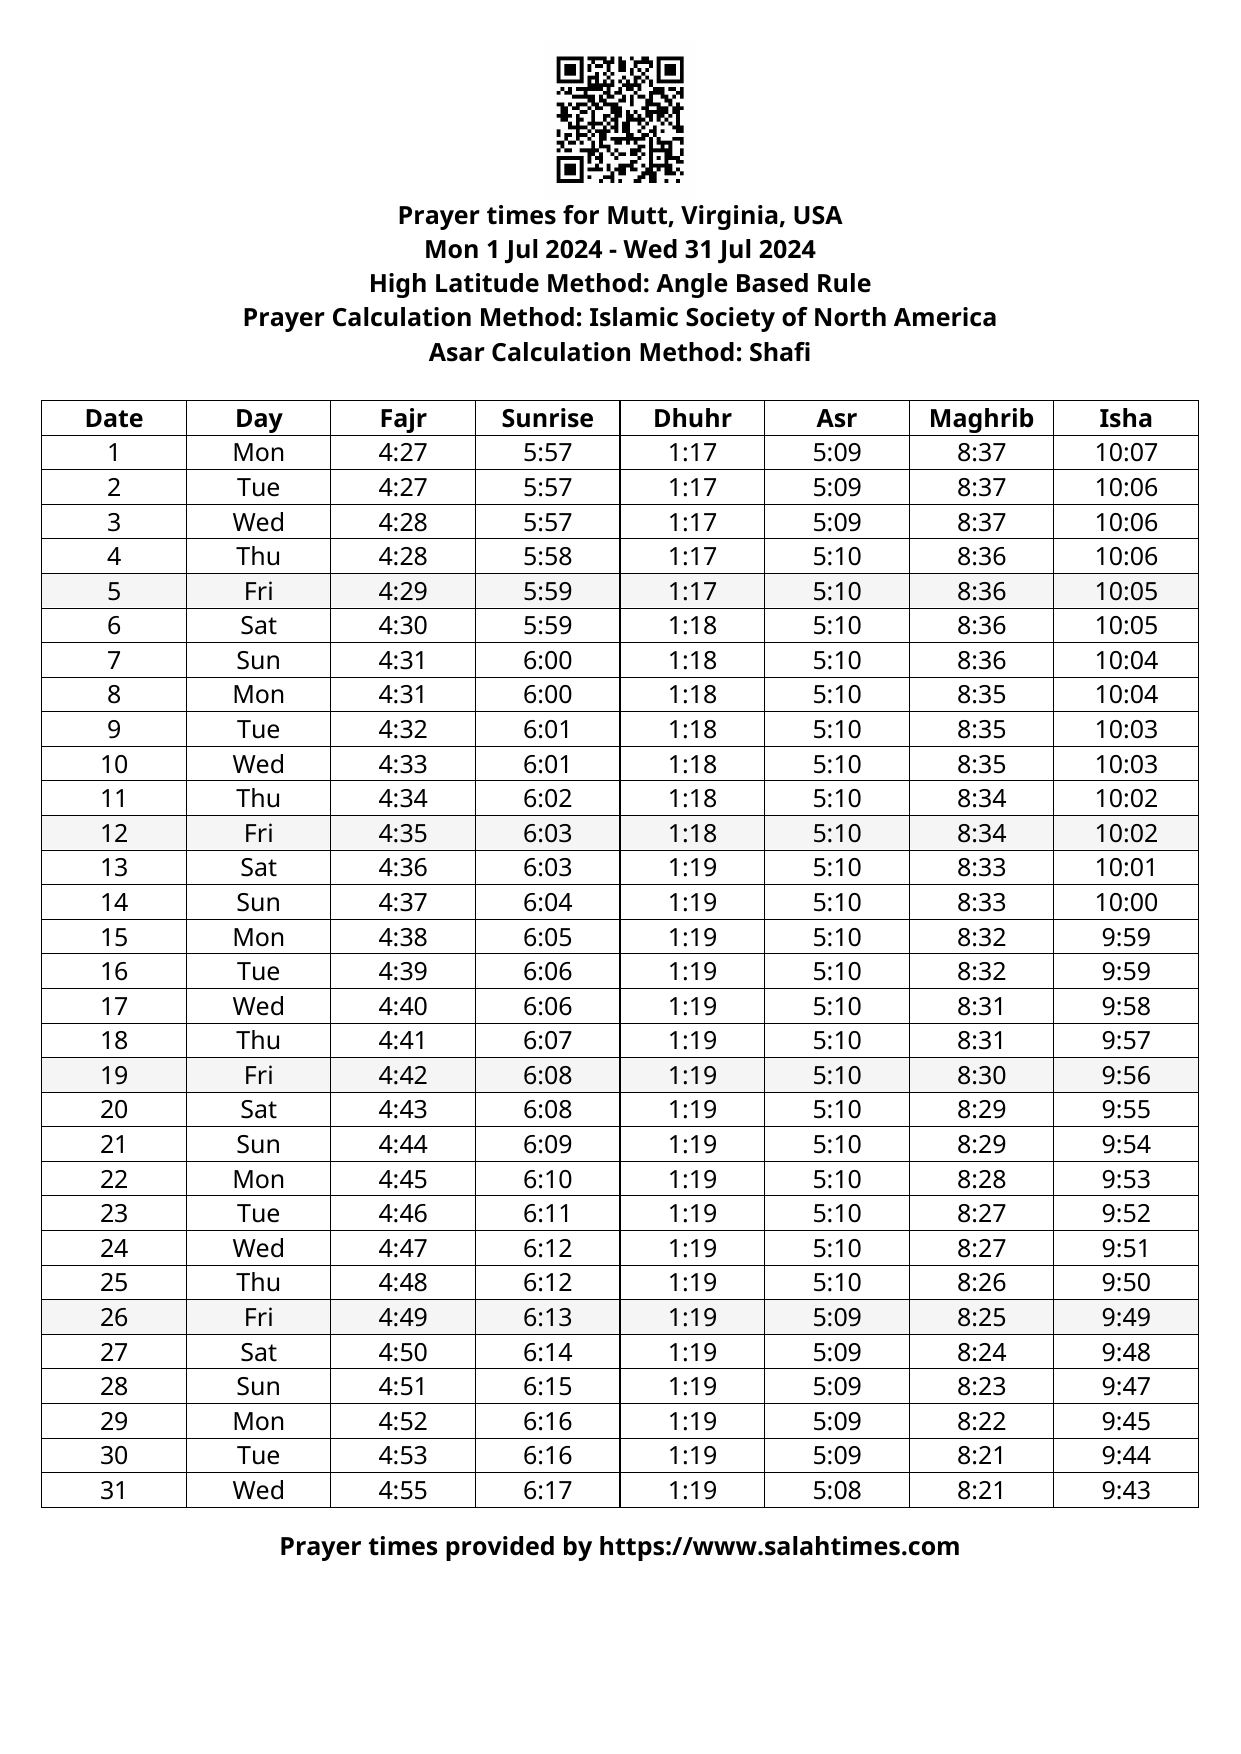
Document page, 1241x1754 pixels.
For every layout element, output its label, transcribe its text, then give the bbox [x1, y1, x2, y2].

table_cell 6:11 [476, 1196, 619, 1230]
table_cell 4:35 [331, 816, 475, 849]
table_cell 9:59 [1054, 920, 1198, 953]
table_cell Fri [187, 1058, 330, 1092]
table_cell 19 [42, 1058, 186, 1092]
text Prayer times for Mutt, Virginia, USA [42, 198, 1198, 232]
table_cell 4:36 [331, 851, 475, 884]
table_cell 8:28 [910, 1162, 1053, 1195]
table_cell 27 [42, 1335, 186, 1368]
table_cell 10:01 [1054, 851, 1198, 884]
text High Latitude Method: Angle Based Rule [42, 266, 1198, 300]
table_cell 4:51 [331, 1369, 475, 1403]
table_cell 10:06 [1054, 470, 1198, 504]
table_cell 18 [42, 1024, 186, 1057]
table_cell 8:30 [910, 1058, 1053, 1092]
table_cell 9:44 [1054, 1439, 1198, 1472]
table_cell 15 [42, 920, 186, 953]
table_cell 4:38 [331, 920, 475, 953]
table_cell 4:41 [331, 1024, 475, 1057]
table_cell Tue [187, 1439, 330, 1472]
table_cell 9 [42, 712, 186, 746]
table_cell 4:30 [331, 609, 475, 642]
table_cell Fri [187, 1300, 330, 1334]
table_cell 8:36 [910, 539, 1053, 573]
table_cell 1:19 [621, 1162, 764, 1195]
table_header Sunrise [476, 401, 619, 434]
table_cell 4:27 [331, 436, 475, 469]
table_cell 1:19 [621, 1335, 764, 1368]
table_cell 6:16 [476, 1404, 619, 1437]
table_cell 5:59 [476, 574, 619, 607]
table_cell 5:09 [765, 1404, 909, 1437]
table_cell 4:40 [331, 989, 475, 1022]
table_cell 4:45 [331, 1162, 475, 1195]
table_cell 4:48 [331, 1266, 475, 1299]
table_cell 5:09 [765, 470, 909, 504]
table_cell Wed [187, 747, 330, 780]
table_cell 8:35 [910, 712, 1053, 746]
table_cell 5:09 [765, 1300, 909, 1334]
table_cell 6:01 [476, 712, 619, 746]
table_cell 8:32 [910, 920, 1053, 953]
table_cell 22 [42, 1162, 186, 1195]
table_cell Tue [187, 954, 330, 988]
table_cell Wed [187, 989, 330, 1022]
table_cell 5:10 [765, 1127, 909, 1161]
table_cell 5:10 [765, 1266, 909, 1299]
table_cell 8:24 [910, 1335, 1053, 1368]
table_cell Tue [187, 712, 330, 746]
table_cell 5:10 [765, 954, 909, 988]
table_cell 4:28 [331, 539, 475, 573]
table_cell 1:19 [621, 1196, 764, 1230]
table_cell 6:01 [476, 747, 619, 780]
table_cell 1:19 [621, 1300, 764, 1334]
table_cell 4:46 [331, 1196, 475, 1230]
table_cell 5:08 [765, 1473, 909, 1507]
table_cell 16 [42, 954, 186, 988]
table_cell 6:06 [476, 954, 619, 988]
table_cell 1:19 [621, 1369, 764, 1403]
table_cell 8:31 [910, 989, 1053, 1022]
table_cell 6:04 [476, 885, 619, 919]
table_cell 1:18 [621, 747, 764, 780]
table_cell 4:31 [331, 678, 475, 711]
table_cell 10 [42, 747, 186, 780]
table_cell 29 [42, 1404, 186, 1437]
table_cell 6:13 [476, 1300, 619, 1334]
table_cell 5:57 [476, 436, 619, 469]
table_cell 5:10 [765, 1093, 909, 1126]
table_cell 7 [42, 643, 186, 677]
table_cell 4:29 [331, 574, 475, 607]
table_cell 12 [42, 816, 186, 849]
table_cell 9:55 [1054, 1093, 1198, 1126]
table_cell Sat [187, 609, 330, 642]
table_cell 1:18 [621, 643, 764, 677]
table_cell 4:53 [331, 1439, 475, 1472]
table_cell 8:32 [910, 954, 1053, 988]
table_cell 9:51 [1054, 1231, 1198, 1264]
table_cell 9:56 [1054, 1058, 1198, 1092]
table_cell 9:57 [1054, 1024, 1198, 1057]
table_header Isha [1054, 401, 1198, 434]
table_cell 26 [42, 1300, 186, 1334]
table_cell 9:49 [1054, 1300, 1198, 1334]
table_cell 9:48 [1054, 1335, 1198, 1368]
table_cell 1:18 [621, 712, 764, 746]
table_cell Fri [187, 574, 330, 607]
table_cell 5:09 [765, 1335, 909, 1368]
table_cell 5:09 [765, 1369, 909, 1403]
table_cell 4 [42, 539, 186, 573]
table_cell 8:34 [910, 781, 1053, 815]
table_cell 5:10 [765, 1196, 909, 1230]
table_cell 1:19 [621, 885, 764, 919]
table_cell 5 [42, 574, 186, 607]
table_cell 1:19 [621, 920, 764, 953]
table_cell Thu [187, 1266, 330, 1299]
table_cell Mon [187, 920, 330, 953]
table_cell 5:10 [765, 1024, 909, 1057]
table_cell 5:10 [765, 574, 909, 607]
table_cell 10:06 [1054, 539, 1198, 573]
table_cell 8:22 [910, 1404, 1053, 1437]
table_cell 5:09 [765, 505, 909, 538]
table_cell 8:37 [910, 505, 1053, 538]
table_cell 5:58 [476, 539, 619, 573]
table_cell 10:06 [1054, 505, 1198, 538]
table_cell Sat [187, 1093, 330, 1126]
table_cell 5:10 [765, 678, 909, 711]
table_cell 10:05 [1054, 574, 1198, 607]
table_cell 5:10 [765, 1162, 909, 1195]
table_cell Wed [187, 1473, 330, 1507]
table_cell 6:08 [476, 1093, 619, 1126]
table_cell 8:36 [910, 643, 1053, 677]
table_cell 1:19 [621, 1093, 764, 1126]
table_cell 1:18 [621, 781, 764, 815]
table_cell 5:09 [765, 436, 909, 469]
table_cell 13 [42, 851, 186, 884]
table_cell 5:10 [765, 920, 909, 953]
table_cell 6:17 [476, 1473, 619, 1507]
table_cell 5:57 [476, 505, 619, 538]
text Prayer times provided by https://www.salahtimes.com [42, 1528, 1198, 1563]
table_cell 5:10 [765, 539, 909, 573]
picture [542, 41, 699, 198]
table_cell 1:19 [621, 1231, 764, 1264]
table_cell 1:17 [621, 505, 764, 538]
table_cell Sun [187, 1127, 330, 1161]
table_cell 4:55 [331, 1473, 475, 1507]
table_cell 10:02 [1054, 781, 1198, 815]
table_cell 8:37 [910, 470, 1053, 504]
table_cell Sun [187, 885, 330, 919]
table_cell 9:50 [1054, 1266, 1198, 1299]
table_cell 8:21 [910, 1473, 1053, 1507]
table_cell 10:03 [1054, 747, 1198, 780]
table_cell 1:18 [621, 816, 764, 849]
table_cell 5:10 [765, 1058, 909, 1092]
table_cell 1:19 [621, 1439, 764, 1472]
table_cell 8:37 [910, 436, 1053, 469]
table_cell Sat [187, 1335, 330, 1368]
table_header Fajr [331, 401, 475, 434]
table_cell 5:10 [765, 712, 909, 746]
table_cell 2 [42, 470, 186, 504]
table_cell Thu [187, 781, 330, 815]
table_cell 10:07 [1054, 436, 1198, 469]
table_cell 8:36 [910, 609, 1053, 642]
table_cell 14 [42, 885, 186, 919]
table_cell 1:19 [621, 1266, 764, 1299]
table_header Maghrib [910, 401, 1053, 434]
table_cell 5:10 [765, 609, 909, 642]
table_cell 10:02 [1054, 816, 1198, 849]
table_cell Sat [187, 851, 330, 884]
table_cell 1:18 [621, 678, 764, 711]
table_cell 6:14 [476, 1335, 619, 1368]
table_header Date [42, 401, 186, 434]
table_header Day [187, 401, 330, 434]
text Mon 1 Jul 2024 - Wed 31 Jul 2024 [42, 232, 1198, 266]
table_cell Mon [187, 436, 330, 469]
table_cell 8:29 [910, 1093, 1053, 1126]
table_cell Fri [187, 816, 330, 849]
table_cell 17 [42, 989, 186, 1022]
table_cell 9:59 [1054, 954, 1198, 988]
table_cell 11 [42, 781, 186, 815]
table_cell 6 [42, 609, 186, 642]
table_cell 1 [42, 436, 186, 469]
table_cell 6:08 [476, 1058, 619, 1092]
table_cell 6:00 [476, 678, 619, 711]
table_cell Mon [187, 1404, 330, 1437]
table_cell 1:19 [621, 1127, 764, 1161]
table_cell 10:04 [1054, 643, 1198, 677]
table_cell 4:42 [331, 1058, 475, 1092]
table_cell 4:44 [331, 1127, 475, 1161]
table_cell 5:57 [476, 470, 619, 504]
text Prayer Calculation Method: Islamic Society of North America [42, 300, 1198, 334]
table_cell 8:26 [910, 1266, 1053, 1299]
table_cell 6:03 [476, 816, 619, 849]
table_cell 8:31 [910, 1024, 1053, 1057]
table_cell Wed [187, 1231, 330, 1264]
table_cell 4:52 [331, 1404, 475, 1437]
table_cell 6:12 [476, 1231, 619, 1264]
table_cell 9:52 [1054, 1196, 1198, 1230]
table_cell 4:32 [331, 712, 475, 746]
table_header Asr [765, 401, 909, 434]
table_cell 1:19 [621, 989, 764, 1022]
table_cell 1:17 [621, 539, 764, 573]
table_cell Tue [187, 470, 330, 504]
table_cell 6:10 [476, 1162, 619, 1195]
table_cell 4:50 [331, 1335, 475, 1368]
table_cell 1:17 [621, 470, 764, 504]
table_header Dhuhr [621, 401, 764, 434]
table_cell 8:27 [910, 1196, 1053, 1230]
table_cell 8:33 [910, 851, 1053, 884]
table_cell Tue [187, 1196, 330, 1230]
table_cell 4:39 [331, 954, 475, 988]
table_cell 10:00 [1054, 885, 1198, 919]
table_cell 8:36 [910, 574, 1053, 607]
table_cell 9:45 [1054, 1404, 1198, 1437]
table_cell 6:06 [476, 989, 619, 1022]
table_cell 1:17 [621, 574, 764, 607]
table_cell Thu [187, 539, 330, 573]
table_cell 25 [42, 1266, 186, 1299]
table_cell 5:59 [476, 609, 619, 642]
table_cell Mon [187, 1162, 330, 1195]
table_cell 8:33 [910, 885, 1053, 919]
table_cell 1:19 [621, 1058, 764, 1092]
text Asar Calculation Method: Shafi [42, 334, 1198, 368]
table_cell 8:35 [910, 678, 1053, 711]
table_cell 4:33 [331, 747, 475, 780]
table_cell Thu [187, 1024, 330, 1057]
table_cell 1:17 [621, 436, 764, 469]
table_cell 9:43 [1054, 1473, 1198, 1507]
table_cell 10:04 [1054, 678, 1198, 711]
table_cell 6:07 [476, 1024, 619, 1057]
table_cell 9:53 [1054, 1162, 1198, 1195]
table_cell Wed [187, 505, 330, 538]
table_cell 6:00 [476, 643, 619, 677]
table_cell 6:16 [476, 1439, 619, 1472]
table_cell 8:29 [910, 1127, 1053, 1161]
table_cell 4:28 [331, 505, 475, 538]
table_cell 8:21 [910, 1439, 1053, 1472]
table_cell 5:10 [765, 643, 909, 677]
table_cell 4:43 [331, 1093, 475, 1126]
table_cell 8 [42, 678, 186, 711]
table_cell 3 [42, 505, 186, 538]
table_cell 6:15 [476, 1369, 619, 1403]
table_cell 5:10 [765, 851, 909, 884]
table_cell 1:19 [621, 1404, 764, 1437]
table_cell 6:03 [476, 851, 619, 884]
table_cell 9:54 [1054, 1127, 1198, 1161]
table_cell 4:37 [331, 885, 475, 919]
table_cell 1:18 [621, 609, 764, 642]
table_cell 4:47 [331, 1231, 475, 1264]
table_cell 6:09 [476, 1127, 619, 1161]
table_cell 31 [42, 1473, 186, 1507]
table_cell 8:27 [910, 1231, 1053, 1264]
table_cell 8:25 [910, 1300, 1053, 1334]
table_cell 28 [42, 1369, 186, 1403]
table_cell 4:34 [331, 781, 475, 815]
table_cell Mon [187, 678, 330, 711]
table_cell 6:02 [476, 781, 619, 815]
table_cell 6:05 [476, 920, 619, 953]
table_cell 5:10 [765, 781, 909, 815]
table_cell 5:10 [765, 1231, 909, 1264]
table_cell 5:09 [765, 1439, 909, 1472]
table_cell 23 [42, 1196, 186, 1230]
table_cell 6:12 [476, 1266, 619, 1299]
table_cell 10:05 [1054, 609, 1198, 642]
table_cell 8:35 [910, 747, 1053, 780]
table_cell Sun [187, 643, 330, 677]
table_cell 24 [42, 1231, 186, 1264]
table_cell 1:19 [621, 954, 764, 988]
table_cell 5:10 [765, 989, 909, 1022]
table_cell 1:19 [621, 851, 764, 884]
table_cell 20 [42, 1093, 186, 1126]
table_cell 30 [42, 1439, 186, 1472]
table_cell 4:49 [331, 1300, 475, 1334]
table_cell 9:58 [1054, 989, 1198, 1022]
table_cell 5:10 [765, 747, 909, 780]
table_cell 8:23 [910, 1369, 1053, 1403]
table_cell 8:34 [910, 816, 1053, 849]
table_cell 21 [42, 1127, 186, 1161]
table_cell 1:19 [621, 1473, 764, 1507]
table_cell 4:31 [331, 643, 475, 677]
table_cell 9:47 [1054, 1369, 1198, 1403]
table_cell 5:10 [765, 885, 909, 919]
table_cell 4:27 [331, 470, 475, 504]
table_cell 10:03 [1054, 712, 1198, 746]
table_cell 1:19 [621, 1024, 764, 1057]
table_cell Sun [187, 1369, 330, 1403]
table_cell 5:10 [765, 816, 909, 849]
